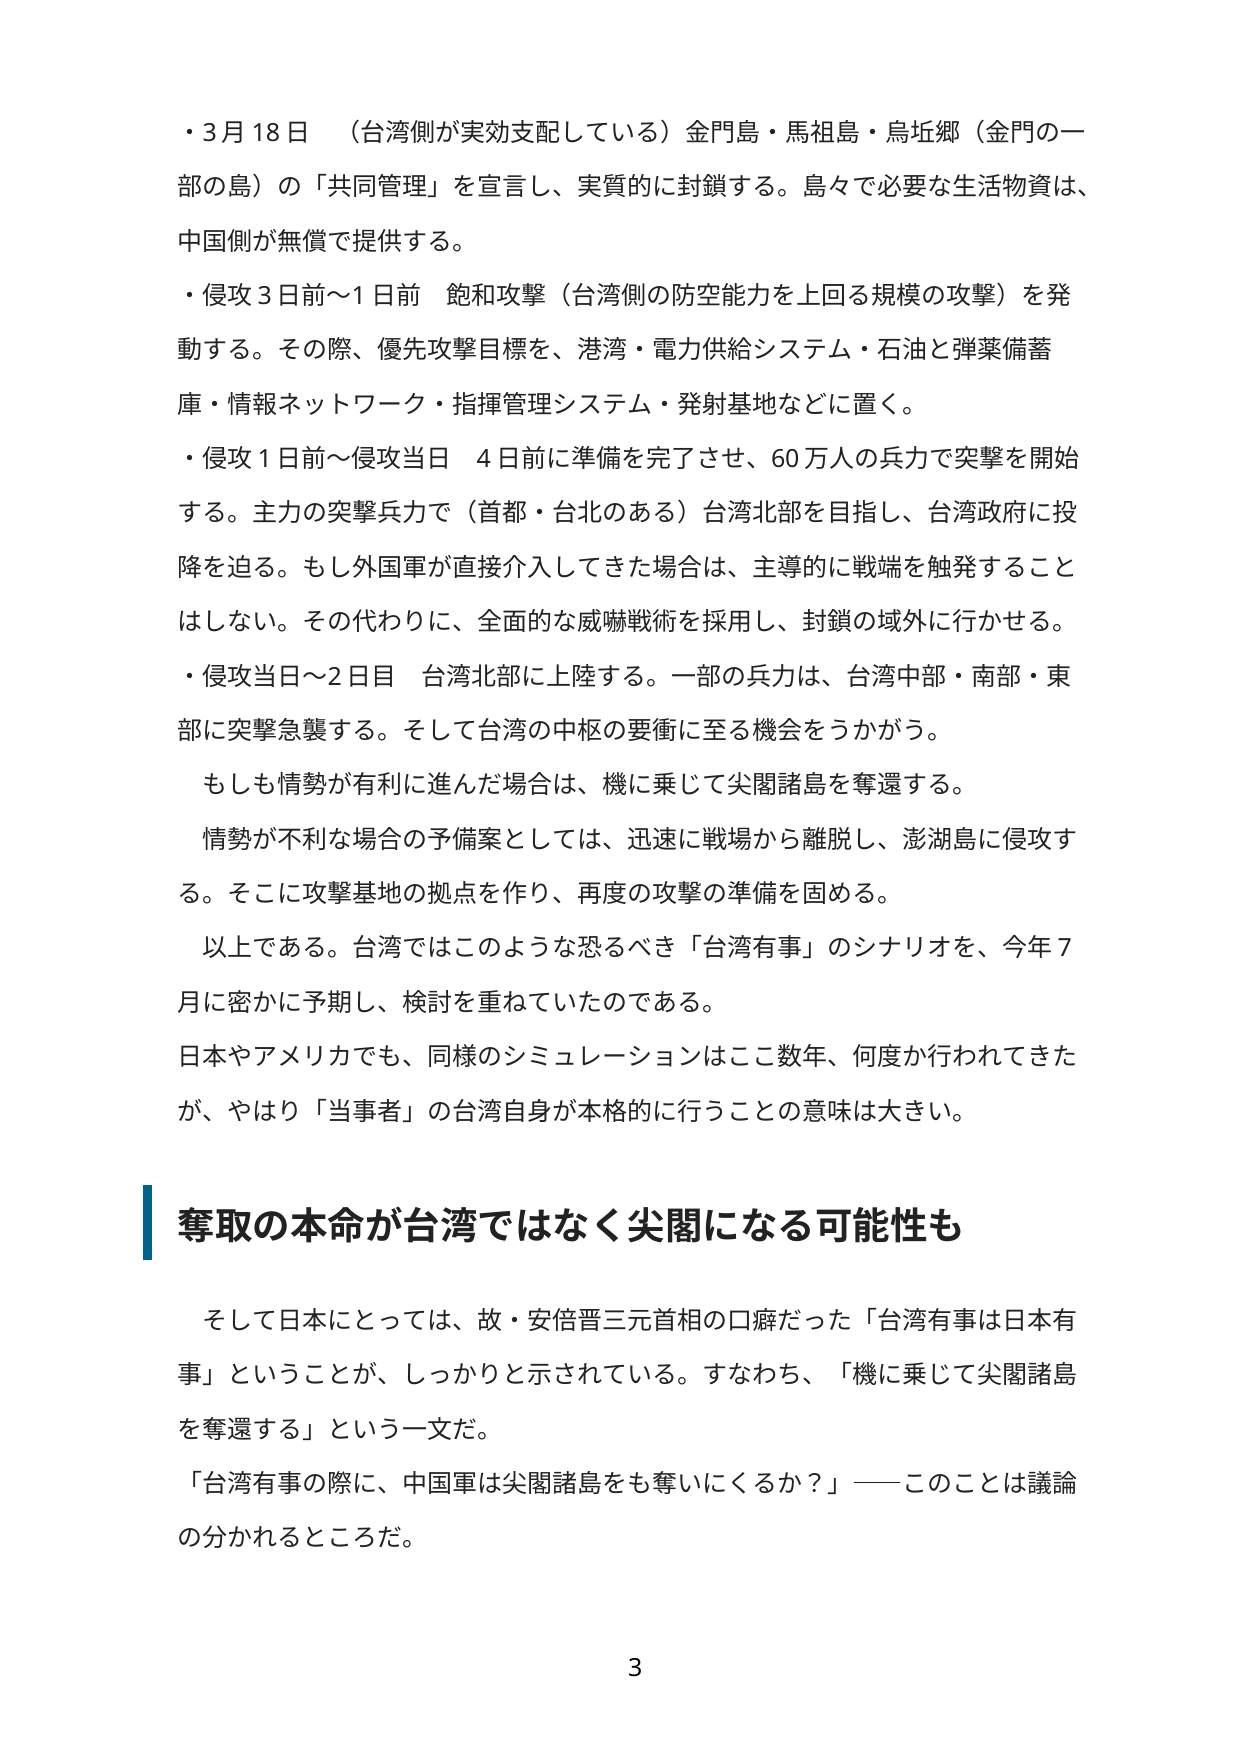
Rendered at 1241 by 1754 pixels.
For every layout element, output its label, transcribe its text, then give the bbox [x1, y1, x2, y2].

text ・侵攻1日前～侵攻当日 4日前に準備を完了させ、60万人の兵力で突撃を開始する。主力の突撃兵力で（首都・台北のある）台湾北部を目指し、台湾政府に投降を迫る。もし外国軍が直接介入してきた場合は、主導的に戦端を触発することはしない。その代わりに、全面的な威嚇戦術を採用し、封鎖の域外に行かせる。 [177, 438, 1093, 638]
text ・侵攻当日～2日目 台湾北部に上陸する。一部の兵力は、台湾中部・南部・東部に突撃急襲する。そして台湾の中枢の要衝に至る機会をうかがう。 もしも情勢が有利に進んだ場合は、機に乗じて尖閣諸島を奪還する。 情勢が不利な場合の予備案としては、迅速に戦場から離脱し、澎湖島に侵攻する。そこに攻撃基地の拠点を作り、再度の攻撃の準備を固める。 [177, 656, 1093, 910]
text そして日本にとっては、故・安倍晋三元首相の口癖だった「台湾有事は日本有事」ということが、しっかりと示されている。すなわち、「機に乗じて尖閣諸島を奪還する」という一文だ。 [177, 1300, 1093, 1445]
subtitle 奪取の本命が台湾ではなく尖閣になる可能性も [152, 1185, 1093, 1260]
text ・3月18日 （台湾側が実効支配している）金門島・馬祖島・烏坵郷（金門の一部の島）の「共同管理」を宣言し、実質的に封鎖する。島々で必要な生活物資は、中国側が無償で提供する。 [177, 112, 1093, 257]
text ・侵攻3日前～1日前 飽和攻撃（台湾側の防空能力を上回る規模の攻撃）を発動する。その際、優先攻撃目標を、港湾・電力供給システム・石油と弾薬備蓄庫・情報ネットワーク・指揮管理システム・発射基地などに置く。 [177, 275, 1093, 420]
text 日本やアメリカでも、同様のシミュレーションはここ数年、何度か行われてきたが、やはり「当事者」の台湾自身が本格的に行うことの意味は大きい。 [177, 1037, 1093, 1127]
text 「台湾有事の際に、中国軍は尖閣諸島をも奪いにくるか？」――このことは議論の分かれるところだ。 [177, 1463, 1093, 1554]
text 以上である。台湾ではこのような恐るべき「台湾有事」のシナリオを、今年7月に密かに予期し、検討を重ねていたのである。 [177, 928, 1093, 1018]
